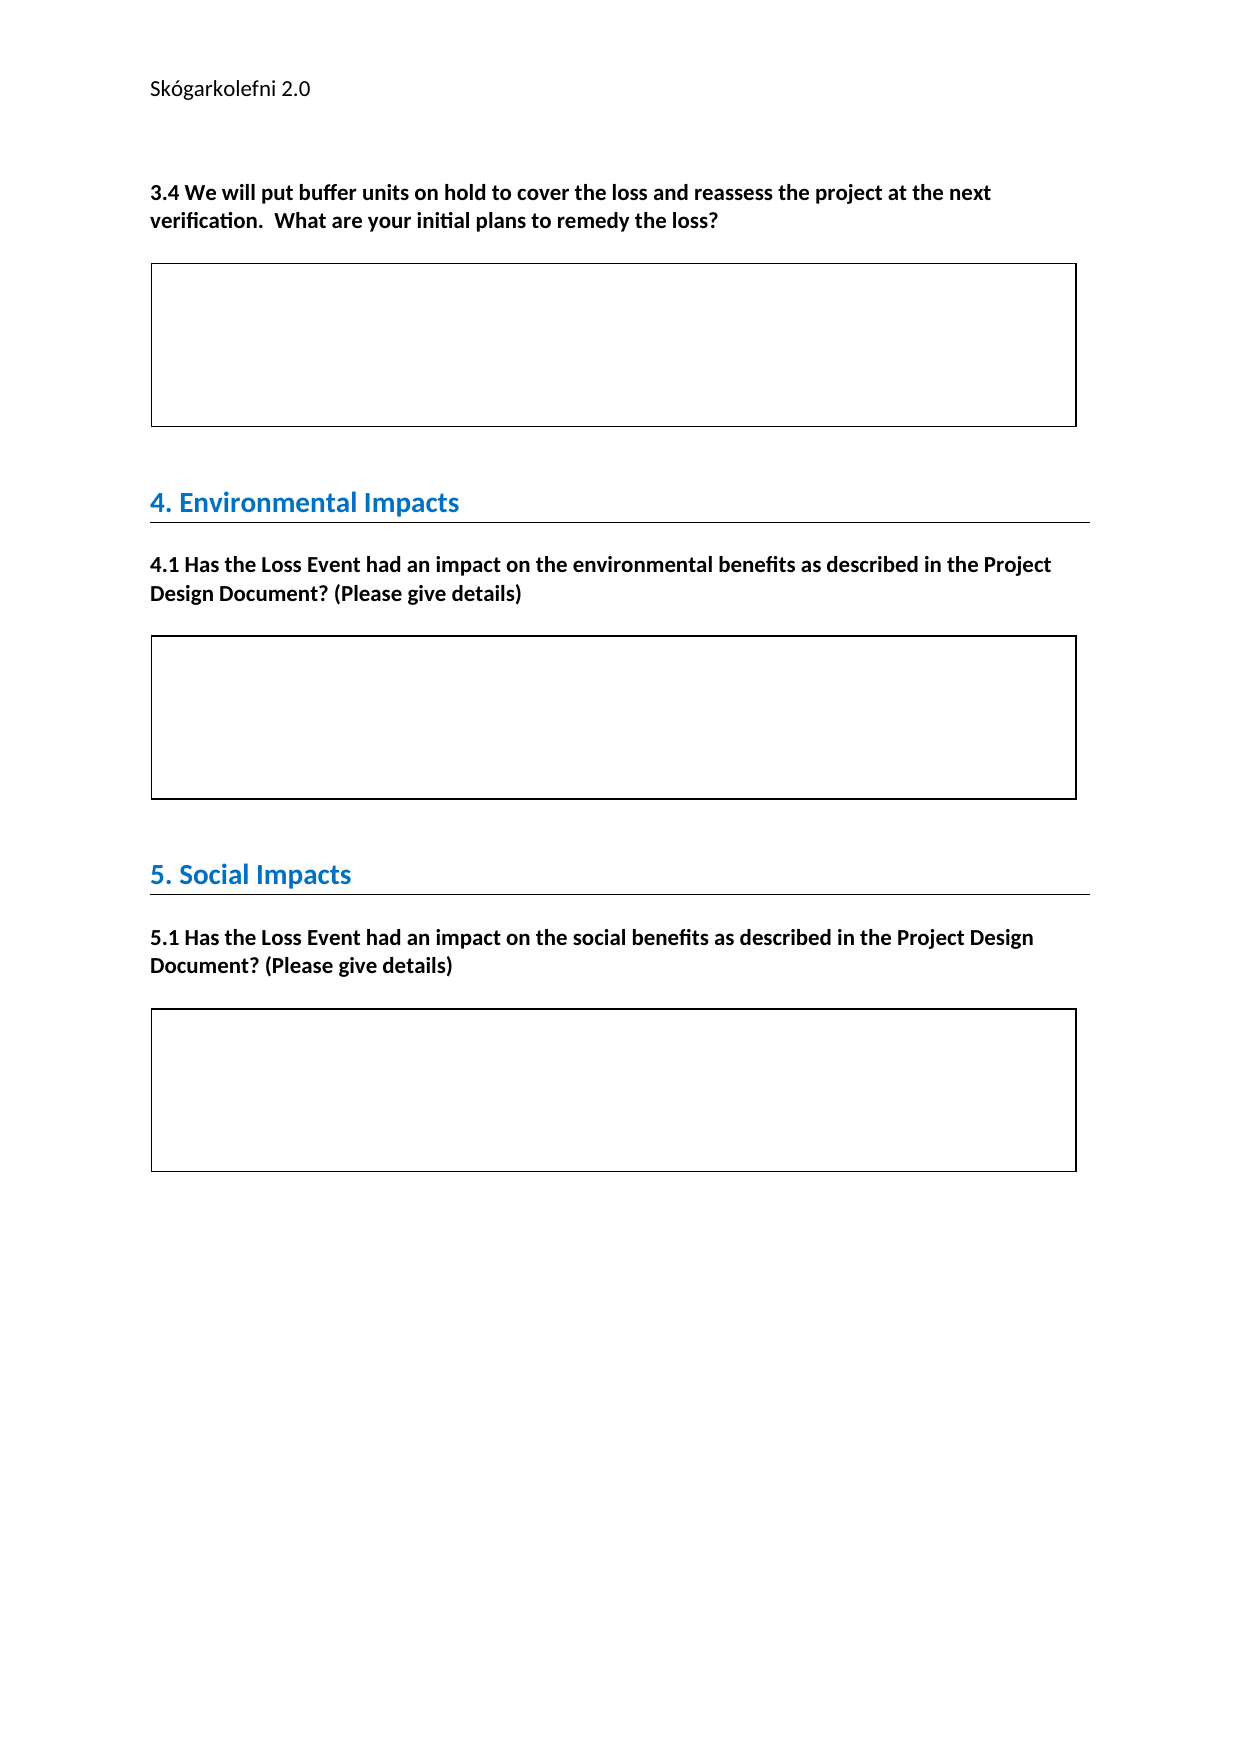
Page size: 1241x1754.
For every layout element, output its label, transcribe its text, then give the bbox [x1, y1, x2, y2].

text 5. Social Impacts [150, 856, 1090, 894]
text 3.4 We will put buffer units on hold to cover the loss and reassess the project at the next verification. What are your initial plans to remedy the loss? [150, 178, 1090, 234]
text 5.1 Has the Loss Event had an impact on the social benefits as described in the Project Design Document? (Please give details) [150, 923, 1090, 979]
text 4. Environmental Impacts [150, 484, 1090, 522]
text 4.1 Has the Loss Event had an impact on the environmental benefits as described in the Project Design Document? (Please give details) [150, 551, 1090, 607]
